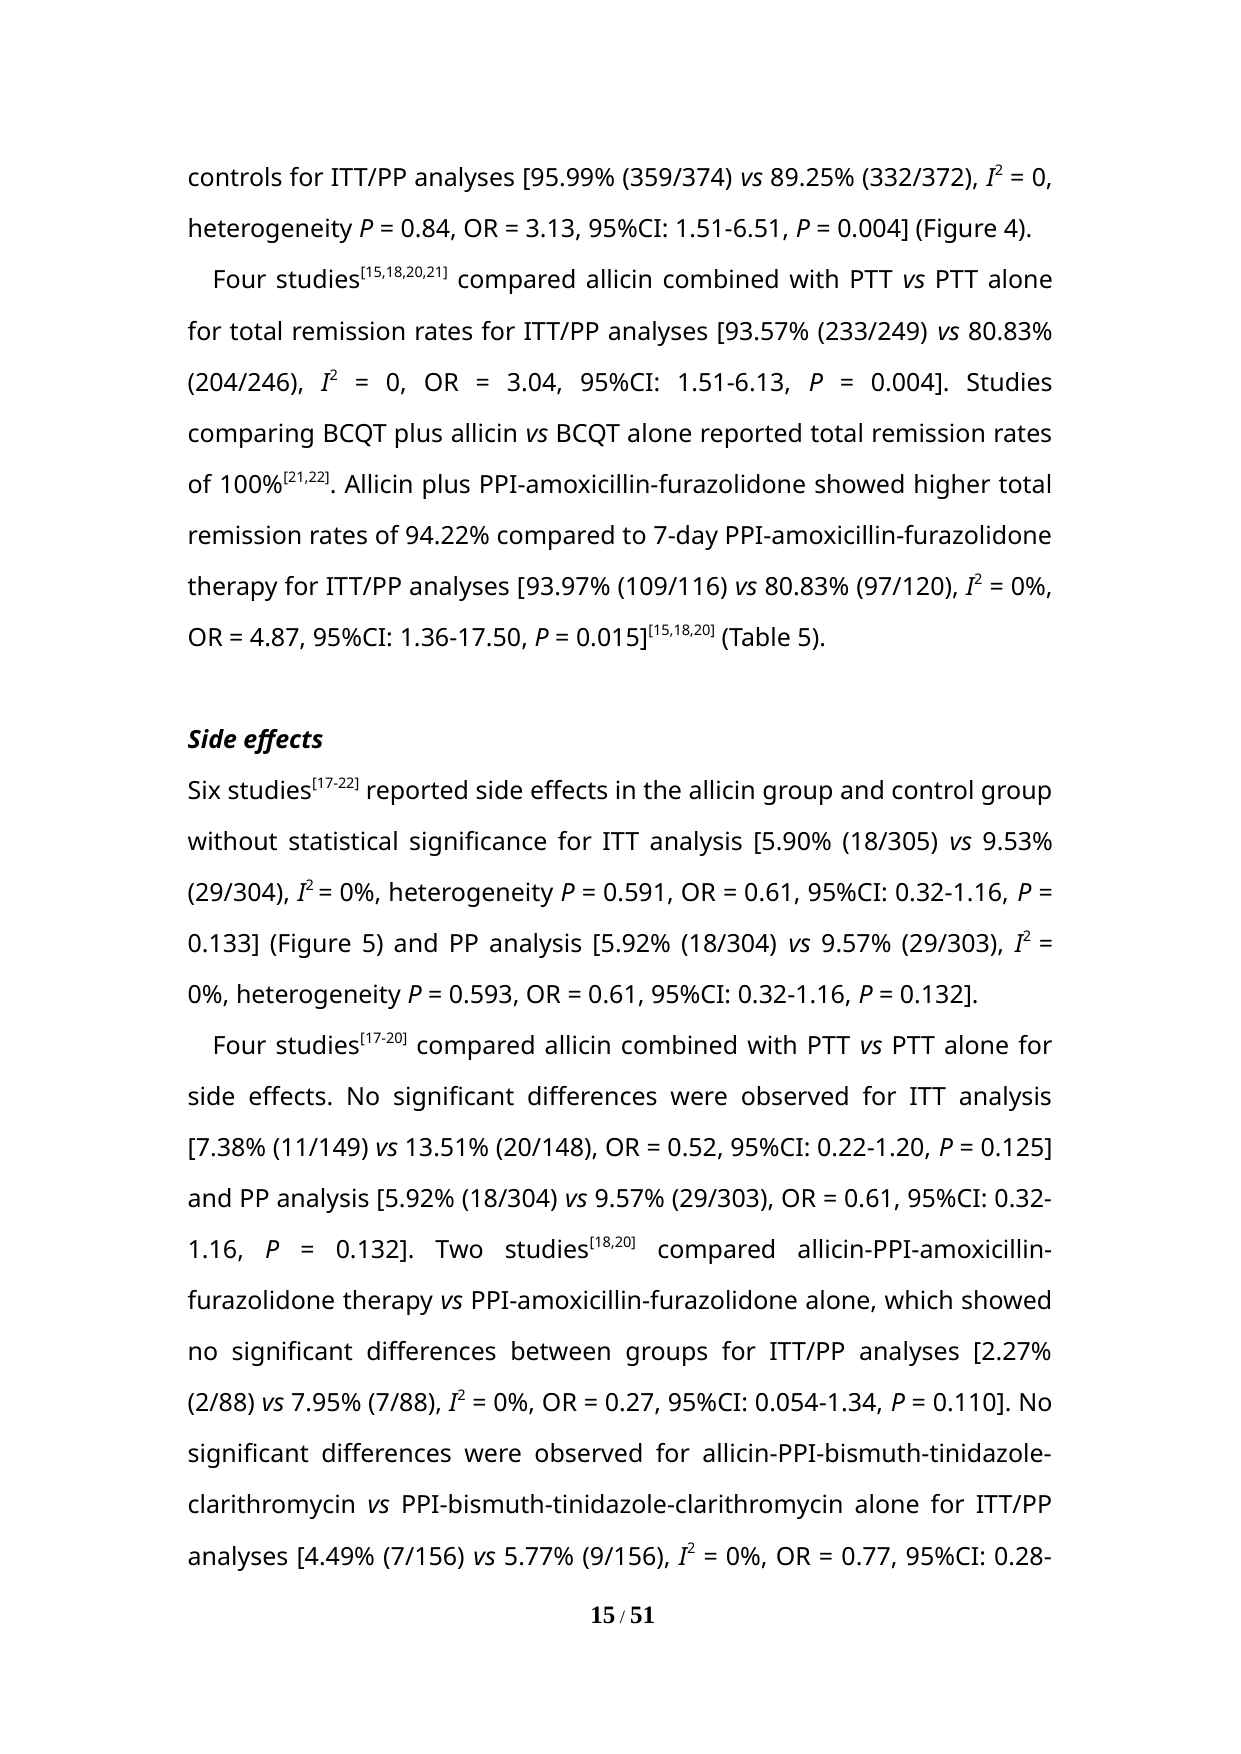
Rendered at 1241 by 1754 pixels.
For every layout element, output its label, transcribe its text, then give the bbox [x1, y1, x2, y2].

text Side effects [187, 722, 1053, 756]
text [187, 160, 1053, 245]
text Six studies[17-22] reported side effects in the allicin group and control group without statistical significance for ITT analysis [5.90% (18/305) vs 9.53% (29/304), I2 = 0%, heterogeneity P = 0.591, OR = 0.61, 95%CI: 0.32-1.16, P = 0.133] (Figure 5) and PP analysis [5.92% (18/304) vs 9.57% (29/303), I2 = 0%, heterogeneity P = 0.593, OR = 0.61, 95%CI: 0.32-1.16, P = 0.132]. [187, 773, 1053, 1011]
text Four studies[15,18,20,21] compared allicin combined with PTT vs PTT alone for total remission rates for ITT/PP analyses [93.57% (233/249) vs 80.83% (204/246), I2 = 0, OR = 3.04, 95%CI: 1.51-6.13, P = 0.004]. Studies comparing BCQT plus allicin vs BCQT alone reported total remission rates of 100%[21,22]. Allicin plus PPI-amoxicillin-furazolidone showed higher total remission rates of 94.22% compared to 7-day PPI-amoxicillin-furazolidone therapy for ITT/PP analyses [93.97% (109/116) vs 80.83% (97/120), I2 = 0%, OR = 4.87, 95%CI: 1.36-17.50, P = 0.015][15,18,20] (Table 5). [187, 262, 1053, 653]
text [187, 1028, 1053, 1572]
